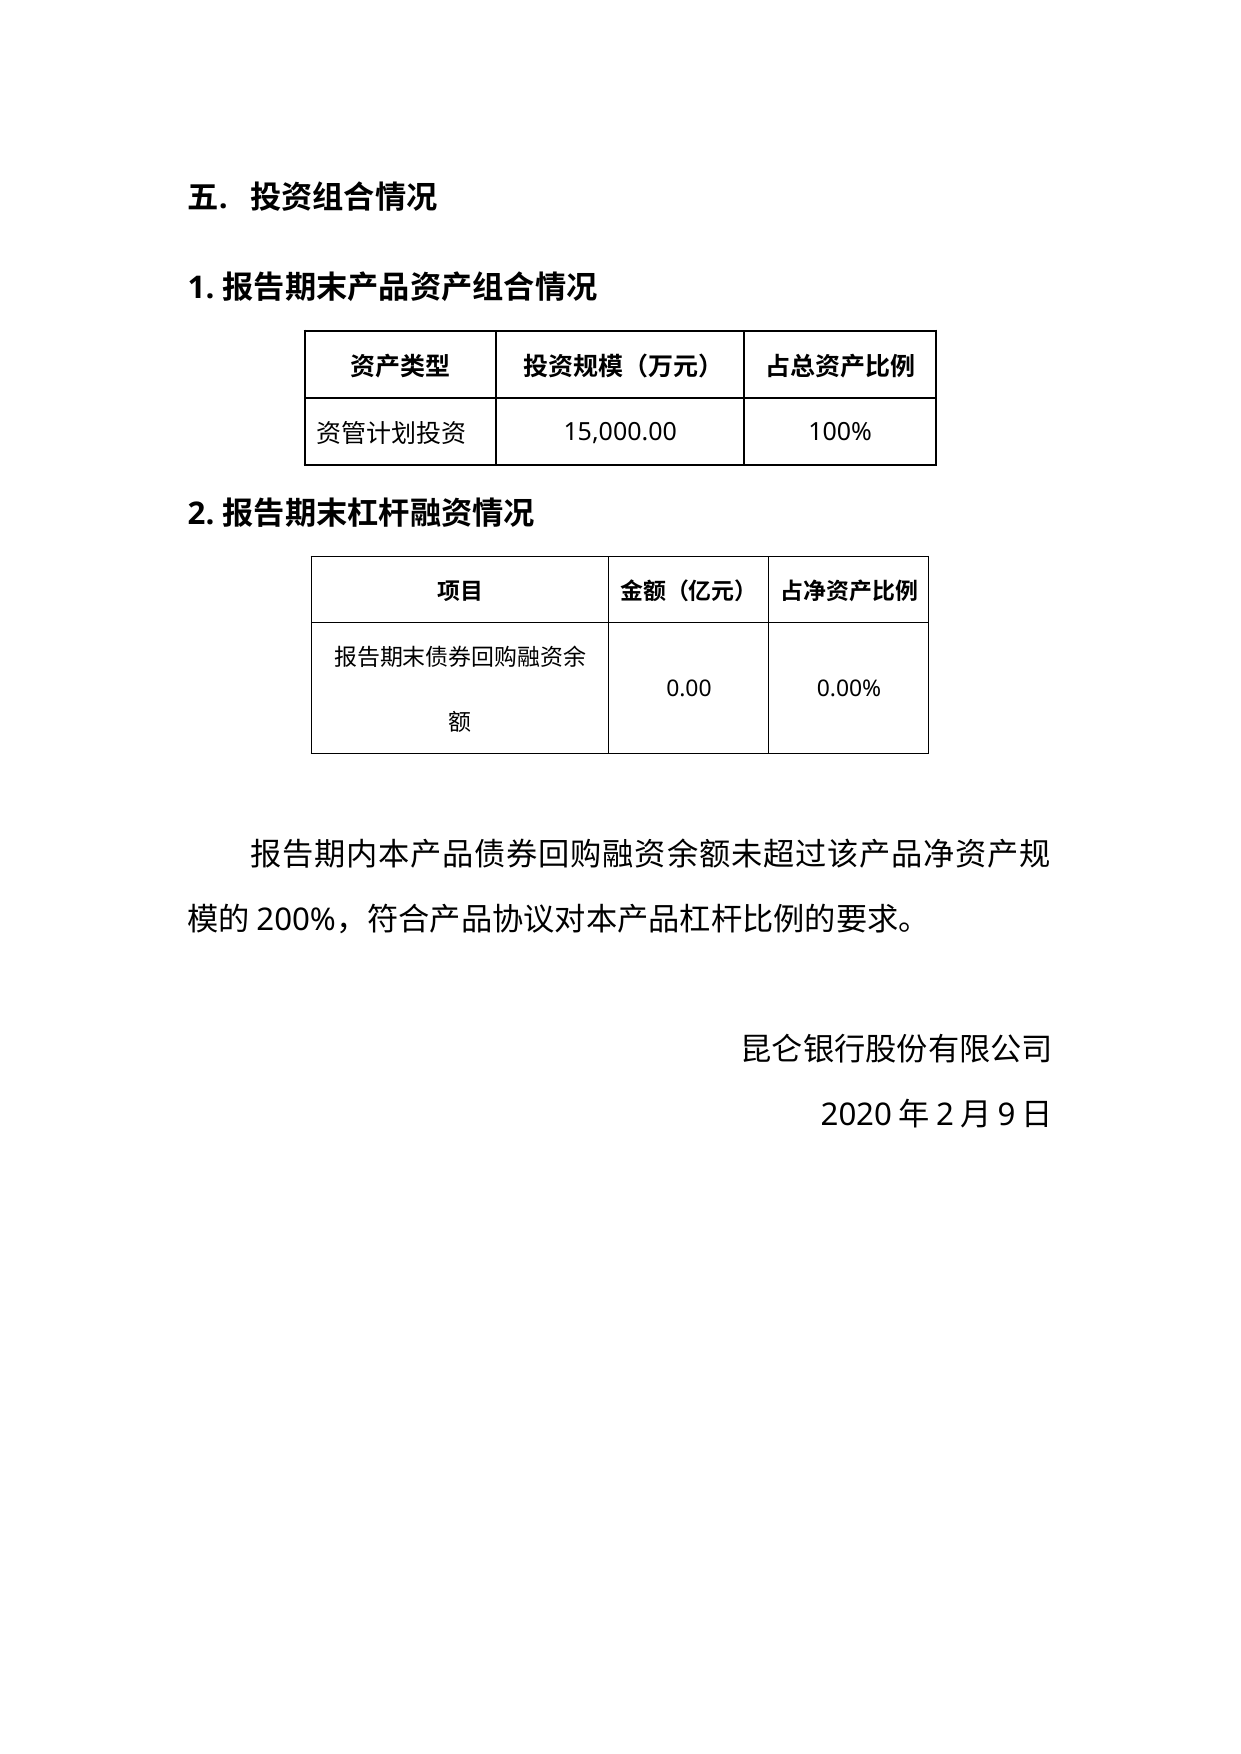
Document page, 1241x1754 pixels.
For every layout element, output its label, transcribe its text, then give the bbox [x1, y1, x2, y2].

table_cell 资管计划投资 [306, 399, 495, 464]
table_cell 0.00 [609, 623, 768, 753]
text 昆仑银行股份有限公司 [187, 1014, 1053, 1079]
subtitle 2. 报告期末杠杆融资情况 [187, 478, 1053, 543]
text 报告期内本产品债券回购融资余额未超过该产品净资产规模的200%，符合产品协议对本产品杠杆比例的要求。 [187, 819, 1053, 949]
table_header 占总资产比例 [745, 332, 935, 397]
table_header 投资规模（万元） [497, 332, 743, 397]
table_header 项目 [312, 557, 608, 622]
table_cell 15,000.00 [497, 399, 743, 464]
subtitle 投资组合情况 [187, 162, 1053, 227]
table_header 金额（亿元） [609, 557, 768, 622]
table_cell 0.00% [769, 623, 928, 753]
table_cell 报告期末债券回购融资余额 [312, 623, 608, 753]
subtitle 1. 报告期末产品资产组合情况 [187, 252, 1053, 317]
table_cell 100% [745, 399, 935, 464]
table_header 占净资产比例 [769, 557, 928, 622]
text 2020年2月9日 [187, 1079, 1053, 1144]
table_header 资产类型 [306, 332, 495, 397]
